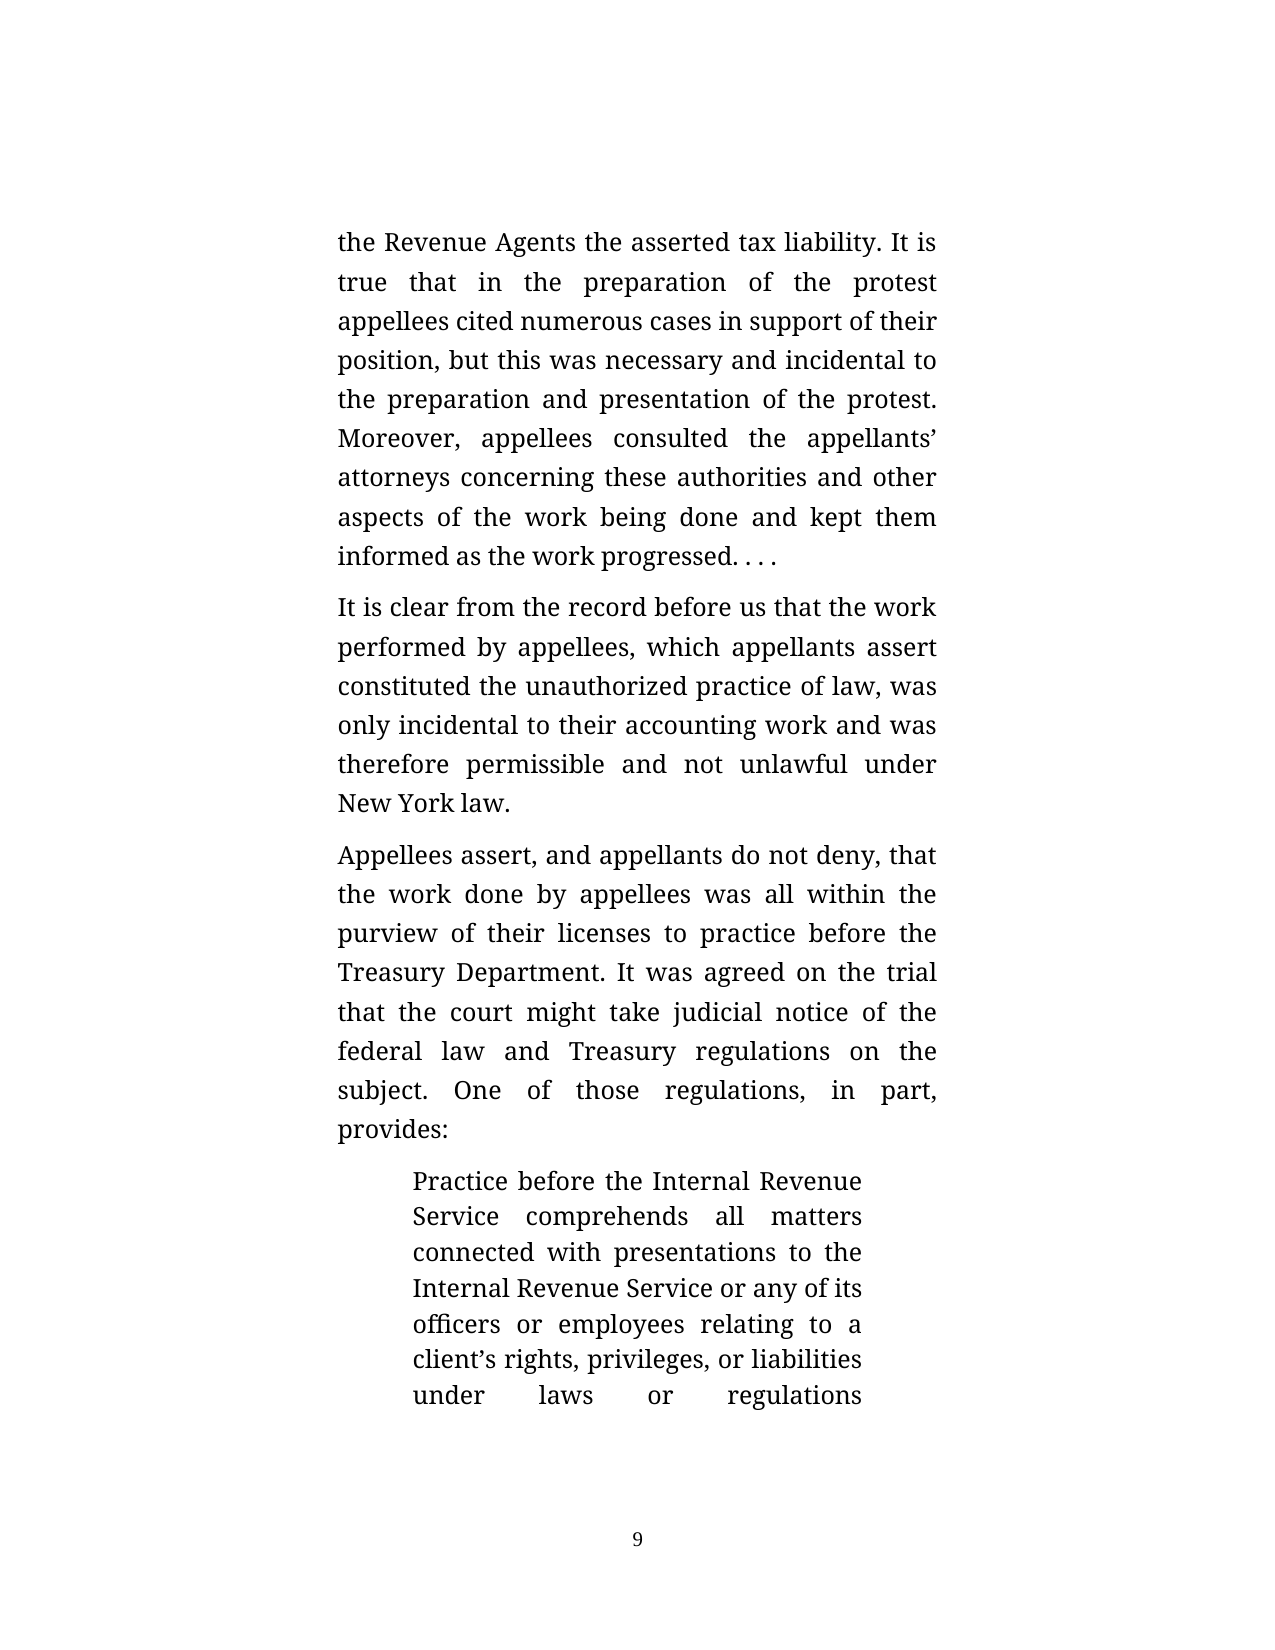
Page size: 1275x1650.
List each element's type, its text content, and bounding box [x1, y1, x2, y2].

text Appellees assert, and appellants do not deny, that the work done by appellees was all within the purview of their licenses to practice before the Treasury Department. It was agreed on the trial that the court might take judicial notice of the federal law and Treasury regulations on the subject. One of those regulations, in part, provides: [337, 837, 937, 1146]
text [412, 1163, 862, 1412]
text It is clear from the record before us that the work performed by appellees, which appellants assert constituted the unauthorized practice of law, was only incidental to their accounting work and was therefore permissible and not unlawful under New York law. [337, 590, 937, 820]
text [337, 225, 937, 572]
